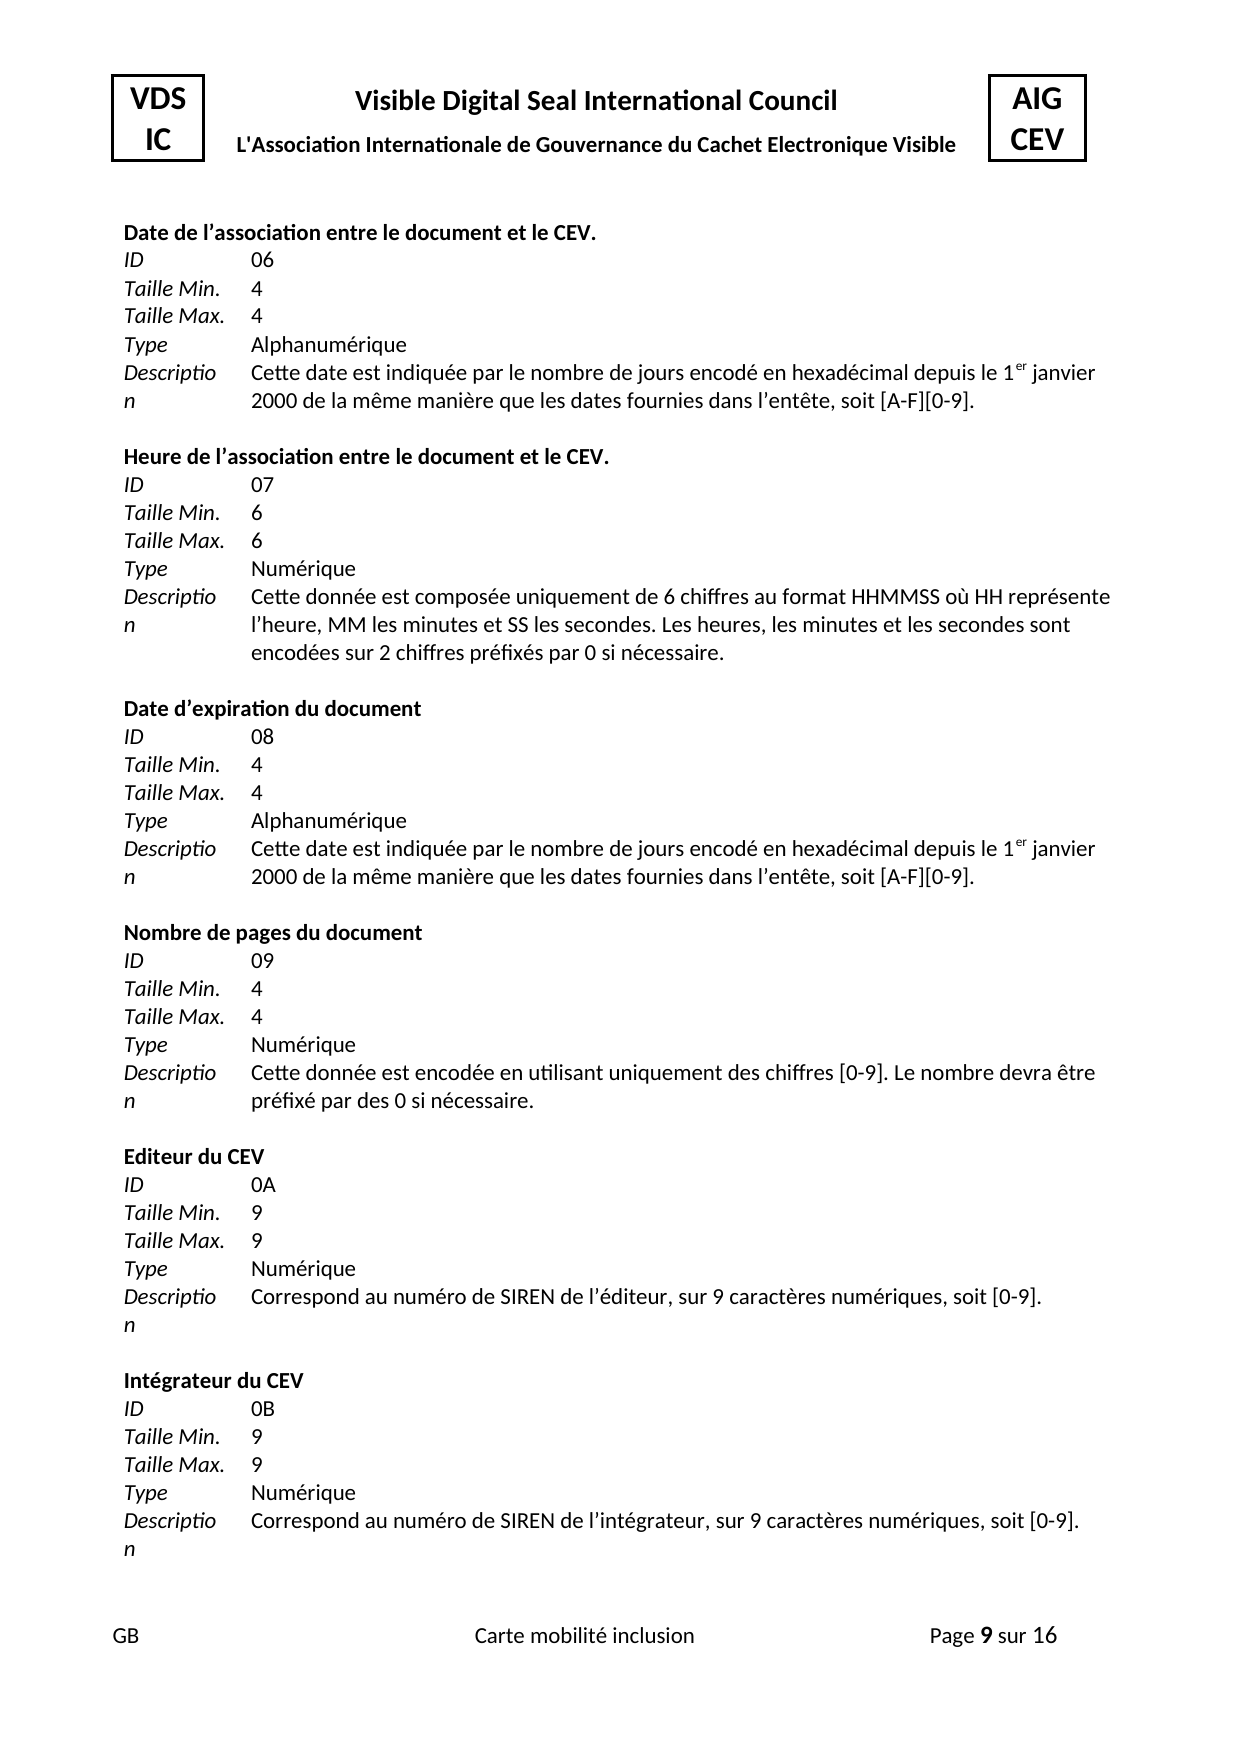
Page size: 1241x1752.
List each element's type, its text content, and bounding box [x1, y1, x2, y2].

table_cell Description [112, 1058, 239, 1114]
table_cell Taille Max. [112, 526, 239, 554]
table_cell Cette donnée est encodée en utilisant uniquement des chiffres [0-9]. Le nombre devra être préfixé par des 0 si nécessaire. [240, 1058, 1127, 1114]
table_cell Alphanumérique [240, 330, 1127, 358]
table_cell Type [112, 1479, 239, 1507]
table_cell Editeur du CEV [112, 1114, 1127, 1170]
table_cell 4 [240, 1002, 1127, 1030]
table_cell Numérique [240, 1479, 1127, 1507]
table_cell Taille Min. [112, 498, 239, 526]
table_cell ID [112, 946, 239, 974]
table_cell Taille Min. [112, 274, 239, 302]
table_cell Cette date est indiquée par le nombre de jours encodé en hexadécimal depuis le 1er janvier 2000 de la même manière que les dates fournies dans l’entête, soit [A-F][0-9]. [240, 834, 1127, 890]
table_cell Description [112, 1283, 239, 1338]
table_cell ID [112, 246, 239, 274]
table_cell 9 [240, 1198, 1127, 1226]
table_cell 0B [240, 1395, 1127, 1422]
table_cell Taille Min. [112, 1423, 239, 1451]
table_cell Date d’expiration du document [112, 666, 1127, 722]
table_cell Description [112, 582, 239, 666]
table_cell 0A [240, 1170, 1127, 1198]
table_cell 4 [240, 974, 1127, 1002]
table_cell Nombre de pages du document [112, 890, 1127, 946]
table_cell 6 [240, 498, 1127, 526]
table_cell Taille Max. [112, 1002, 239, 1030]
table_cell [112, 190, 1127, 246]
table_cell ID [112, 470, 239, 498]
table_cell 07 [240, 470, 1127, 498]
table_cell Intégrateur du CEV [112, 1339, 1127, 1394]
table_cell Alphanumérique [240, 806, 1127, 834]
table_cell Type [112, 1030, 239, 1058]
table_cell Taille Min. [112, 1198, 239, 1226]
table_cell Description [112, 358, 239, 414]
table_cell 6 [240, 526, 1127, 554]
table_cell ID [112, 1170, 239, 1198]
table_cell 4 [240, 778, 1127, 806]
table_cell Description [112, 834, 239, 890]
table_cell Type [112, 330, 239, 358]
table_cell ID [112, 722, 239, 750]
table_cell Cette donnée est composée uniquement de 6 chiffres au format HHMMSS où HH représente l’heure, MM les minutes et SS les secondes. Les heures, les minutes et les secondes sont encodées sur 2 chiffres préfixés par 0 si nécessaire. [240, 582, 1127, 666]
table_cell Taille Max. [112, 1226, 239, 1254]
table_cell 4 [240, 750, 1127, 778]
table_cell 06 [240, 246, 1127, 274]
table_cell Description [112, 1507, 239, 1563]
table_cell Taille Min. [112, 974, 239, 1002]
table_cell Type [112, 554, 239, 582]
table_cell Correspond au numéro de SIREN de l’éditeur, sur 9 caractères numériques, soit [0-9]. [240, 1283, 1127, 1338]
table_cell 9 [240, 1451, 1127, 1478]
table_cell 4 [240, 302, 1127, 330]
table_cell Heure de l’association entre le document et le CEV. [112, 414, 1127, 470]
table_cell 9 [240, 1226, 1127, 1254]
table_cell Taille Max. [112, 1451, 239, 1478]
table_cell Taille Max. [112, 302, 239, 330]
table_cell Taille Min. [112, 750, 239, 778]
table_cell Cette date est indiquée par le nombre de jours encodé en hexadécimal depuis le 1er janvier 2000 de la même manière que les dates fournies dans l’entête, soit [A-F][0-9]. [240, 358, 1127, 414]
table_cell Correspond au numéro de SIREN de l’intégrateur, sur 9 caractères numériques, soit [0-9]. [240, 1507, 1127, 1563]
table_cell 9 [240, 1423, 1127, 1451]
table_cell Numérique [240, 554, 1127, 582]
table_cell Taille Max. [112, 778, 239, 806]
table_cell Type [112, 806, 239, 834]
table_cell Type [112, 1254, 239, 1282]
table_cell ID [112, 1395, 239, 1422]
table_cell 08 [240, 722, 1127, 750]
table_cell 4 [240, 274, 1127, 302]
table_cell 09 [240, 946, 1127, 974]
table_cell Numérique [240, 1254, 1127, 1282]
table_cell Numérique [240, 1030, 1127, 1058]
